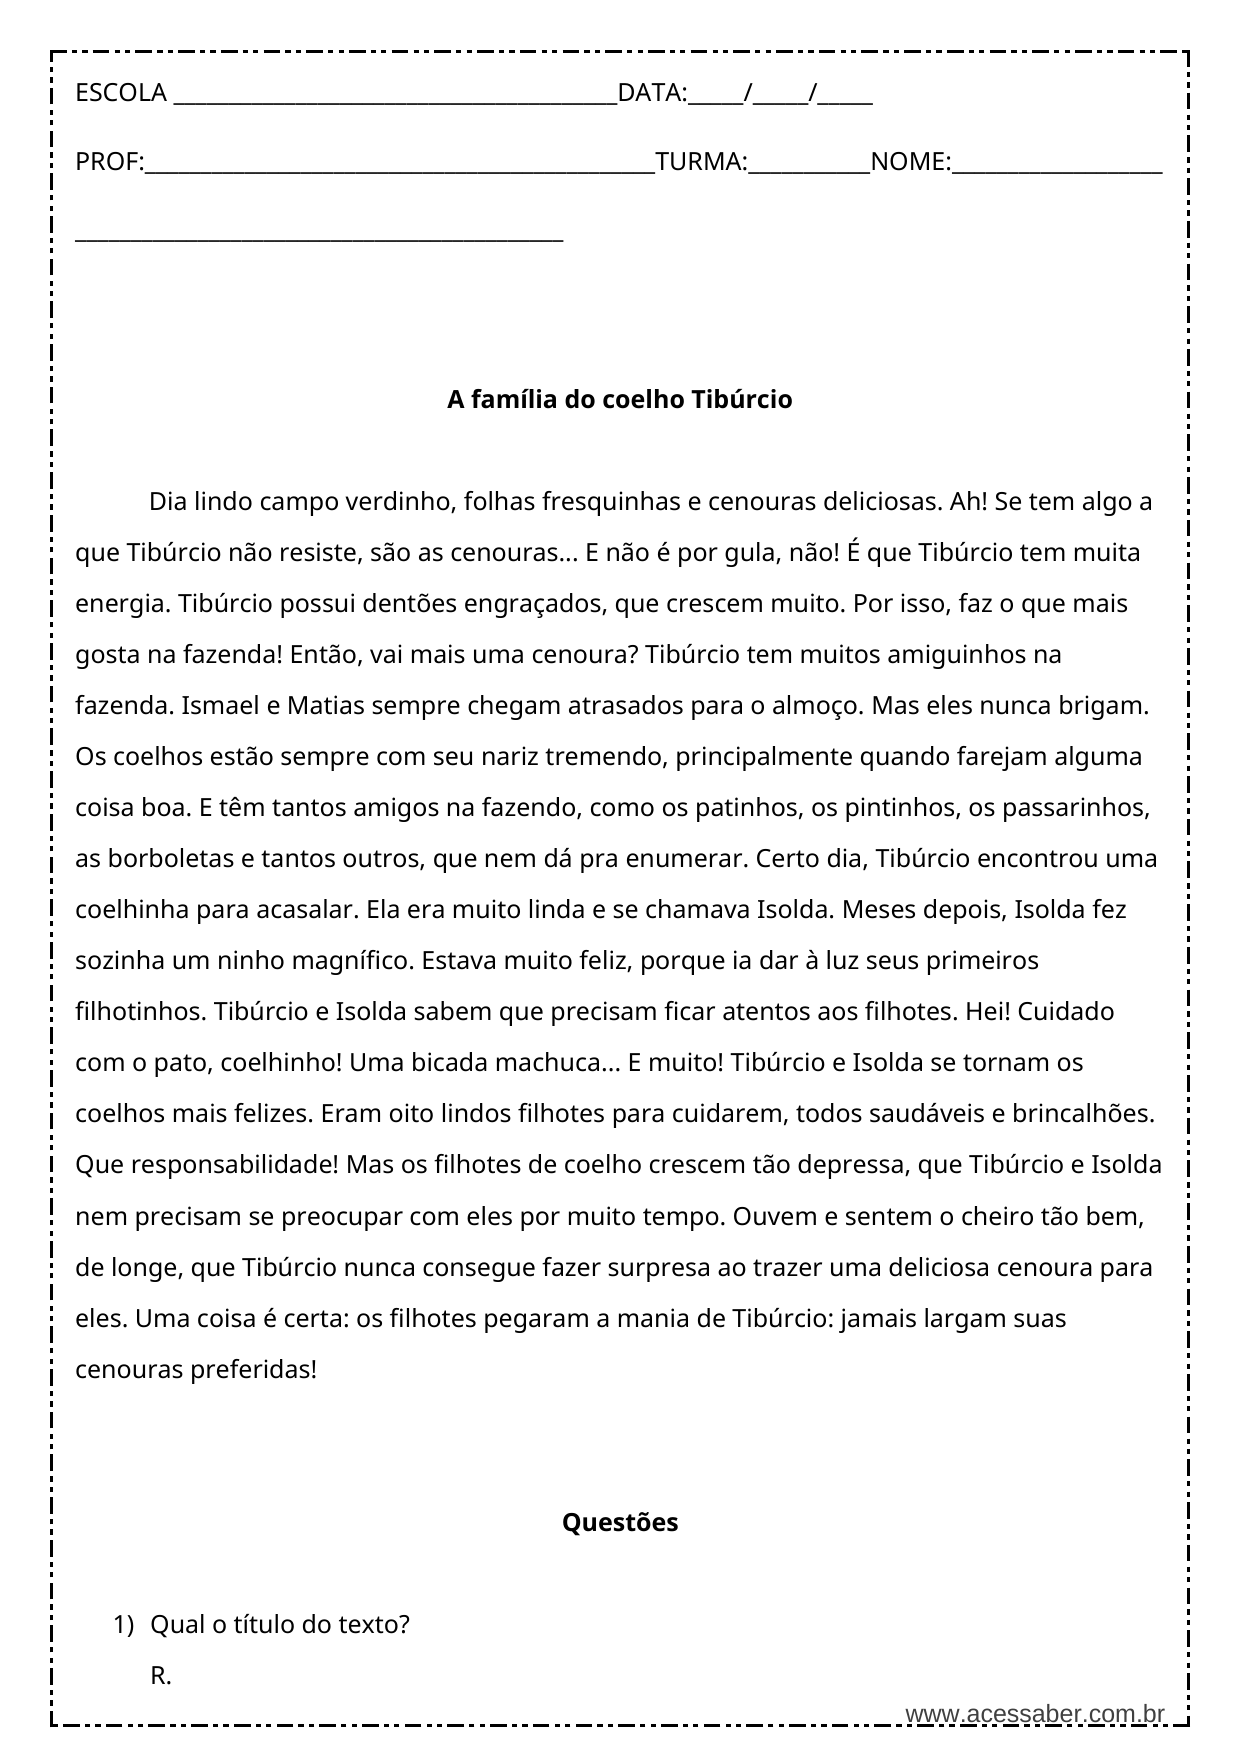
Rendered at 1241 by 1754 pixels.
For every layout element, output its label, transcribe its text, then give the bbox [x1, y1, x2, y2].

text Dia lindo campo verdinho, folhas fresquinhas e cenouras deliciosas. Ah! Se tem algo a que Tibúrcio não resiste, são as cenouras... E não é por gula, não! É que Tibúrcio tem muita energia. Tibúrcio possui dentões engraçados, que crescem muito. Por isso, faz o que mais gosta na fazenda! Então, vai mais uma cenoura? Tibúrcio tem muitos amiguinhos na fazenda. Ismael e Matias sempre chegam atrasados para o almoço. Mas eles nunca brigam. Os coelhos estão sempre com seu nariz tremendo, principalmente quando farejam alguma coisa boa. E têm tantos amigos na fazendo, como os patinhos, os pintinhos, os passarinhos, as borboletas e tantos outros, que nem dá pra enumerar. Certo dia, Tibúrcio encontrou uma coelhinha para acasalar. Ela era muito linda e se chamava Isolda. Meses depois, Isolda fez sozinha um ninho magnífico. Estava muito feliz, porque ia dar à luz seus primeiros filhotinhos. Tibúrcio e Isolda sabem que precisam ficar atentos aos filhotes. Hei! Cuidado com o pato, coelhinho! Uma bicada machuca... E muito! Tibúrcio e Isolda se tornam os coelhos mais felizes. Eram oito lindos filhotes para cuidarem, todos saudáveis e brincalhões. Que responsabilidade! Mas os filhotes de coelho crescem tão depressa, que Tibúrcio e Isolda nem precisam se preocupar com eles por muito tempo. Ouvem e sentem o cheiro tão bem, de longe, que Tibúrcio nunca consegue fazer surpresa ao trazer uma deliciosa cenoura para eles. Uma coisa é certa: os filhotes pegaram a mania de Tibúrcio: jamais largam suas cenouras preferidas! [75, 483, 1165, 1385]
text PROF:______________________________________________TURMA:___________NOME:_______________________________________________________________ [75, 143, 1165, 245]
text Questões [75, 1504, 1165, 1538]
list Qual o título do texto? [112, 1606, 1165, 1641]
text A família do coelho Tibúrcio [75, 381, 1165, 416]
text ESCOLA ________________________________________DATA:_____/_____/_____ [75, 75, 1165, 109]
list R. [150, 1657, 1165, 1692]
